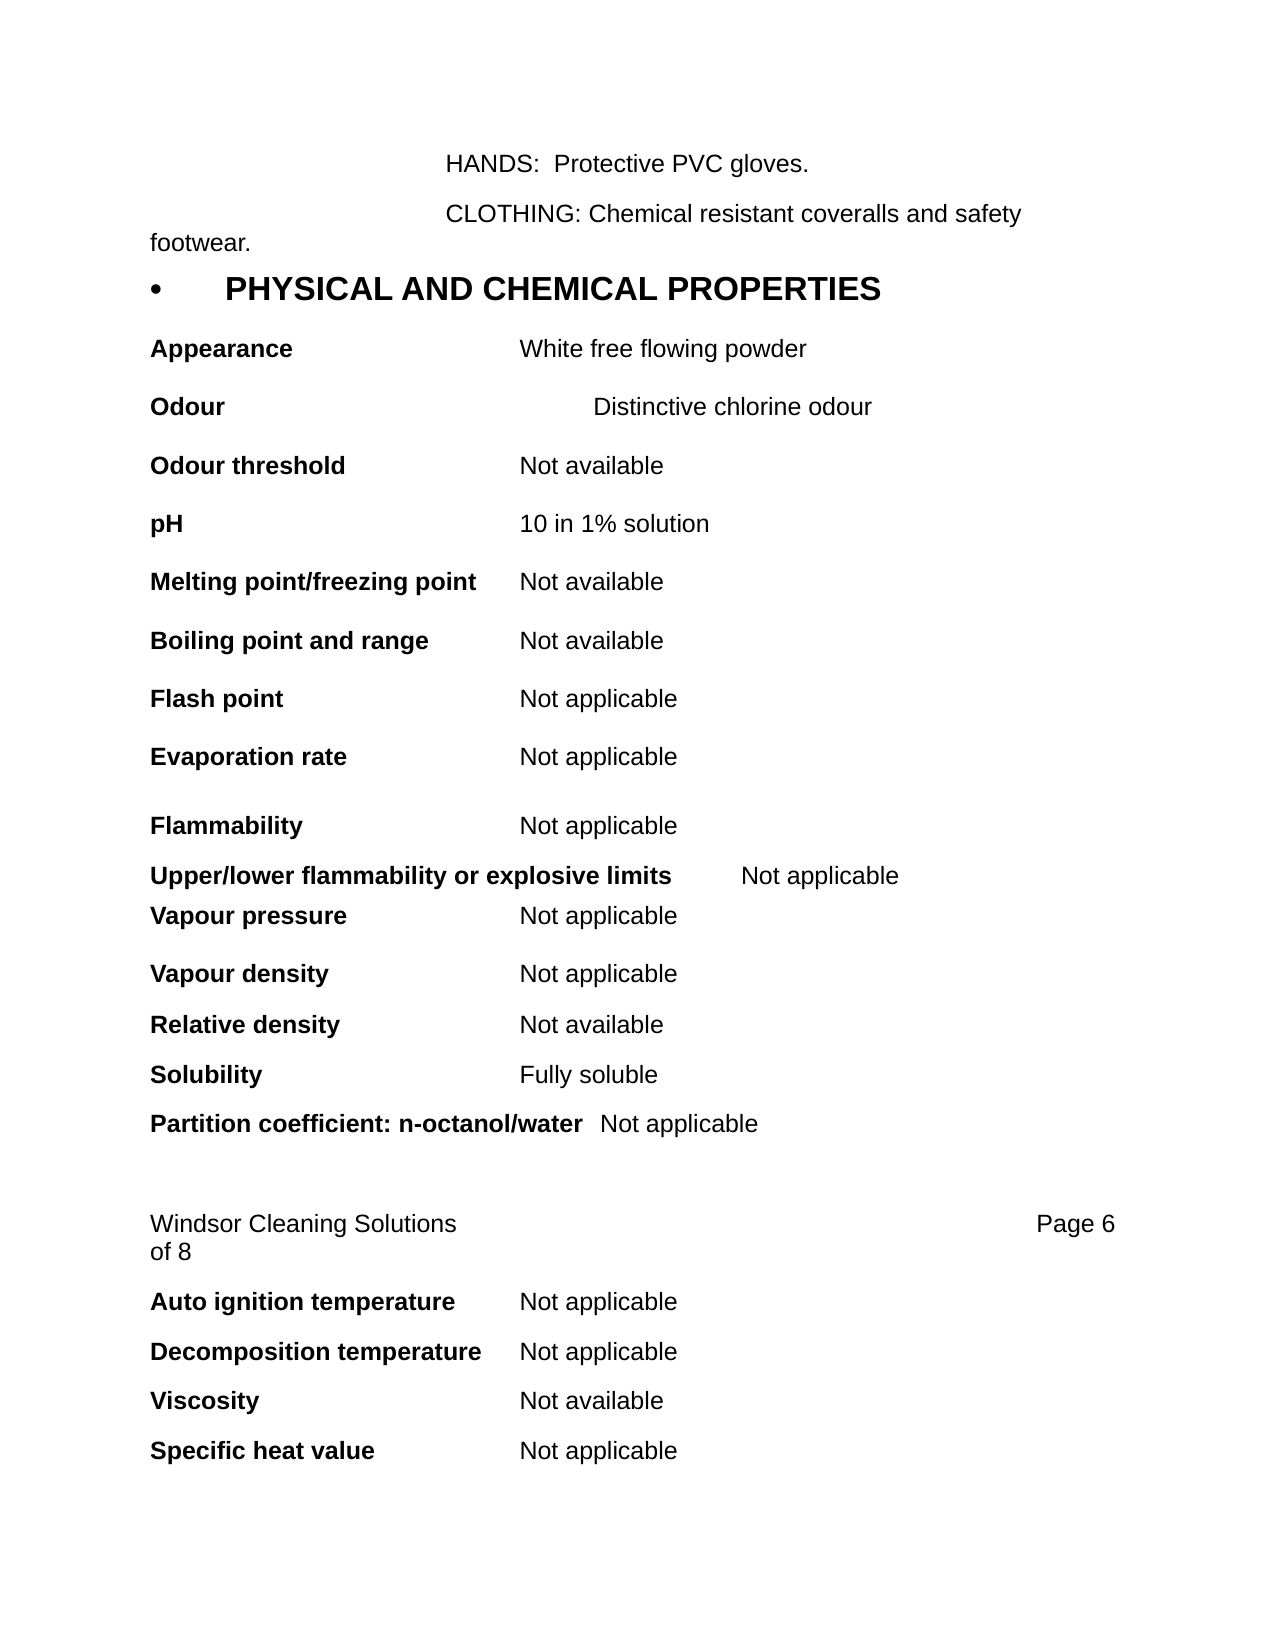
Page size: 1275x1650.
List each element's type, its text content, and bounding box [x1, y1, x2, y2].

text CLOTHING: Chemical resistant coveralls and safety footwear. [150, 199, 1125, 257]
text Decomposition temperature Not applicable [150, 1337, 1125, 1366]
text HANDS: Protective PVC gloves. [150, 150, 1125, 179]
text Odour threshold Not available [150, 444, 1125, 482]
text Specific heat value Not applicable [150, 1436, 1125, 1465]
text Boiling point and range Not available [150, 619, 1125, 657]
text Odour Distinctive chlorine odour [150, 386, 1125, 423]
text Flash point Not applicable [150, 677, 1125, 715]
text Solubility Fully soluble [150, 1060, 1125, 1089]
text Vapour density Not applicable [150, 952, 1125, 990]
text Upper/lower flammability or explosive limits Not applicable [150, 844, 1125, 894]
list PHYSICAL AND CHEMICAL PROPERTIES [150, 278, 1125, 307]
text Appearance White free flowing powder [150, 327, 1125, 365]
text Windsor Cleaning Solutions Page 6 of 8 [150, 1209, 1125, 1267]
text pH 10 in 1% solution [150, 502, 1125, 540]
text Evaporation rate Not applicable [150, 736, 1125, 773]
text Melting point/freezing point Not available [150, 561, 1125, 598]
text Vapour pressure Not applicable [150, 894, 1125, 932]
text Partition coefficient: n-octanol/water Not applicable [150, 1110, 1125, 1139]
text Auto ignition temperature Not applicable [150, 1287, 1125, 1316]
text Flammability Not applicable [150, 794, 1125, 844]
text Viscosity Not available [150, 1387, 1125, 1415]
text Relative density Not available [150, 1011, 1125, 1039]
